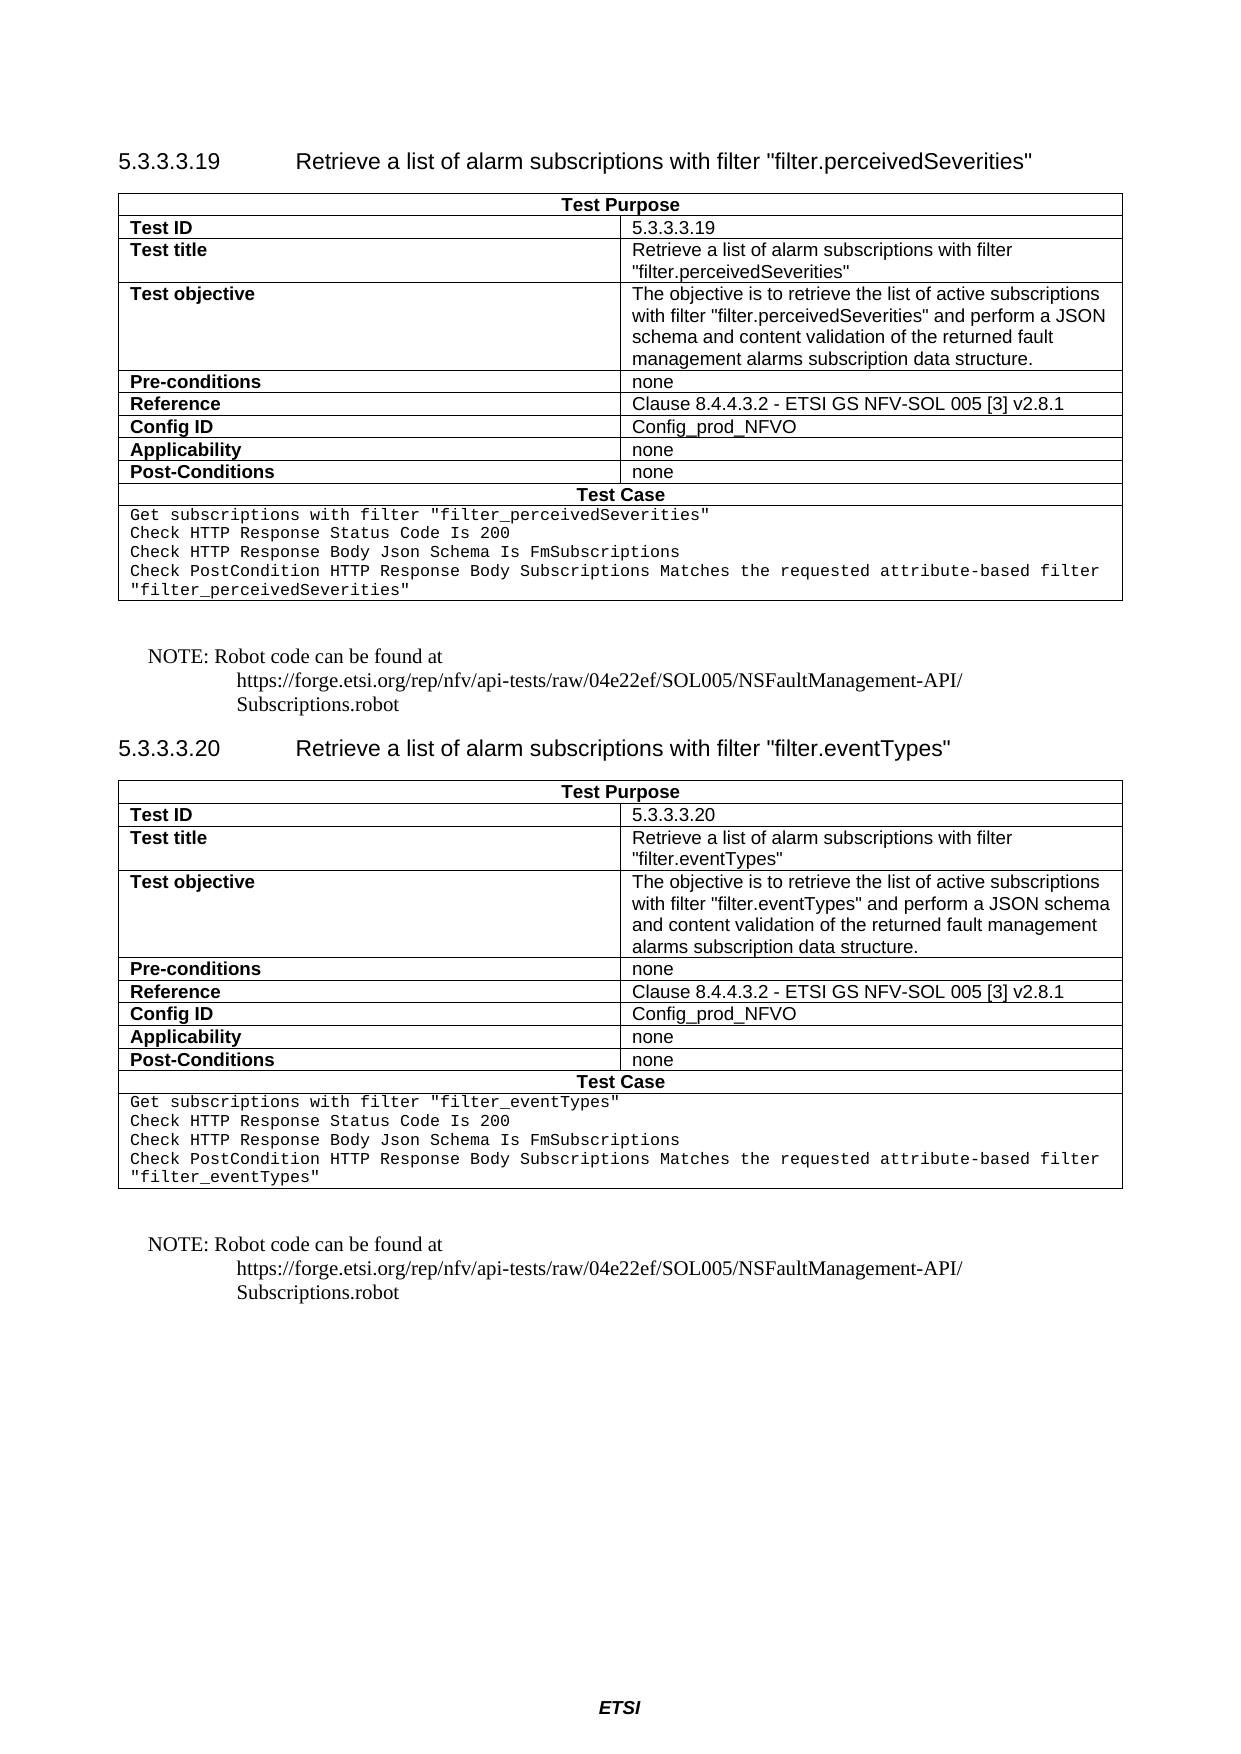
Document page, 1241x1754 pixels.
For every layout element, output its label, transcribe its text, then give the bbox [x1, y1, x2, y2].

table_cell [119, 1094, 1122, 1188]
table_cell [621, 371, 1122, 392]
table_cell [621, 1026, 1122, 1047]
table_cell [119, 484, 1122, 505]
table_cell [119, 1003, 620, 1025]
text NOTE: Robot code can be found at https://forge.etsi.org/rep/nfv/api-tests/raw/04e22ef/SOL005/NSFaultManagement-API/Subscriptions.robot [148, 644, 1122, 716]
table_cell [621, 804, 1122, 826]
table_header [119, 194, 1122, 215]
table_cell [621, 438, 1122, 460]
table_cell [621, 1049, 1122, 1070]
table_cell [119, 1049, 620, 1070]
text NOTE: Robot code can be found at https://forge.etsi.org/rep/nfv/api-tests/raw/04e22ef/SOL005/NSFaultManagement-API/Subscriptions.robot [148, 1232, 1122, 1304]
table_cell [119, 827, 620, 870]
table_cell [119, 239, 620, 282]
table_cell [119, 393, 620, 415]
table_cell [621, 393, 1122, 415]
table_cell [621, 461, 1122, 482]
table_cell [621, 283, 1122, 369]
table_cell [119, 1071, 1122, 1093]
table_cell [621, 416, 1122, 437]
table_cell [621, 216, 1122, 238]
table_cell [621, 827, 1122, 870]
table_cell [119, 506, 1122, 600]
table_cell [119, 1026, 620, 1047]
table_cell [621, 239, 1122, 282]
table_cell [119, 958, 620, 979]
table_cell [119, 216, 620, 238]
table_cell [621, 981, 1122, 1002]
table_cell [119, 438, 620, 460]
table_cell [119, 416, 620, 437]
subtitle 5.3.3.3.20 Retrieve a list of alarm subscriptions with filter "filter.eventTypes" [118, 735, 1122, 762]
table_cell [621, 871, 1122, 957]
subtitle 5.3.3.3.19 Retrieve a list of alarm subscriptions with filter "filter.perceivedSeverities" [118, 148, 1122, 174]
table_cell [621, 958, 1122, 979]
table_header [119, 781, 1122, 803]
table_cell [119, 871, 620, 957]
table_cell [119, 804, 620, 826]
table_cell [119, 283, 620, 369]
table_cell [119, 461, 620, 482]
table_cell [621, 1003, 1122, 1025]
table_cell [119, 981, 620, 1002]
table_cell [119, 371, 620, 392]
